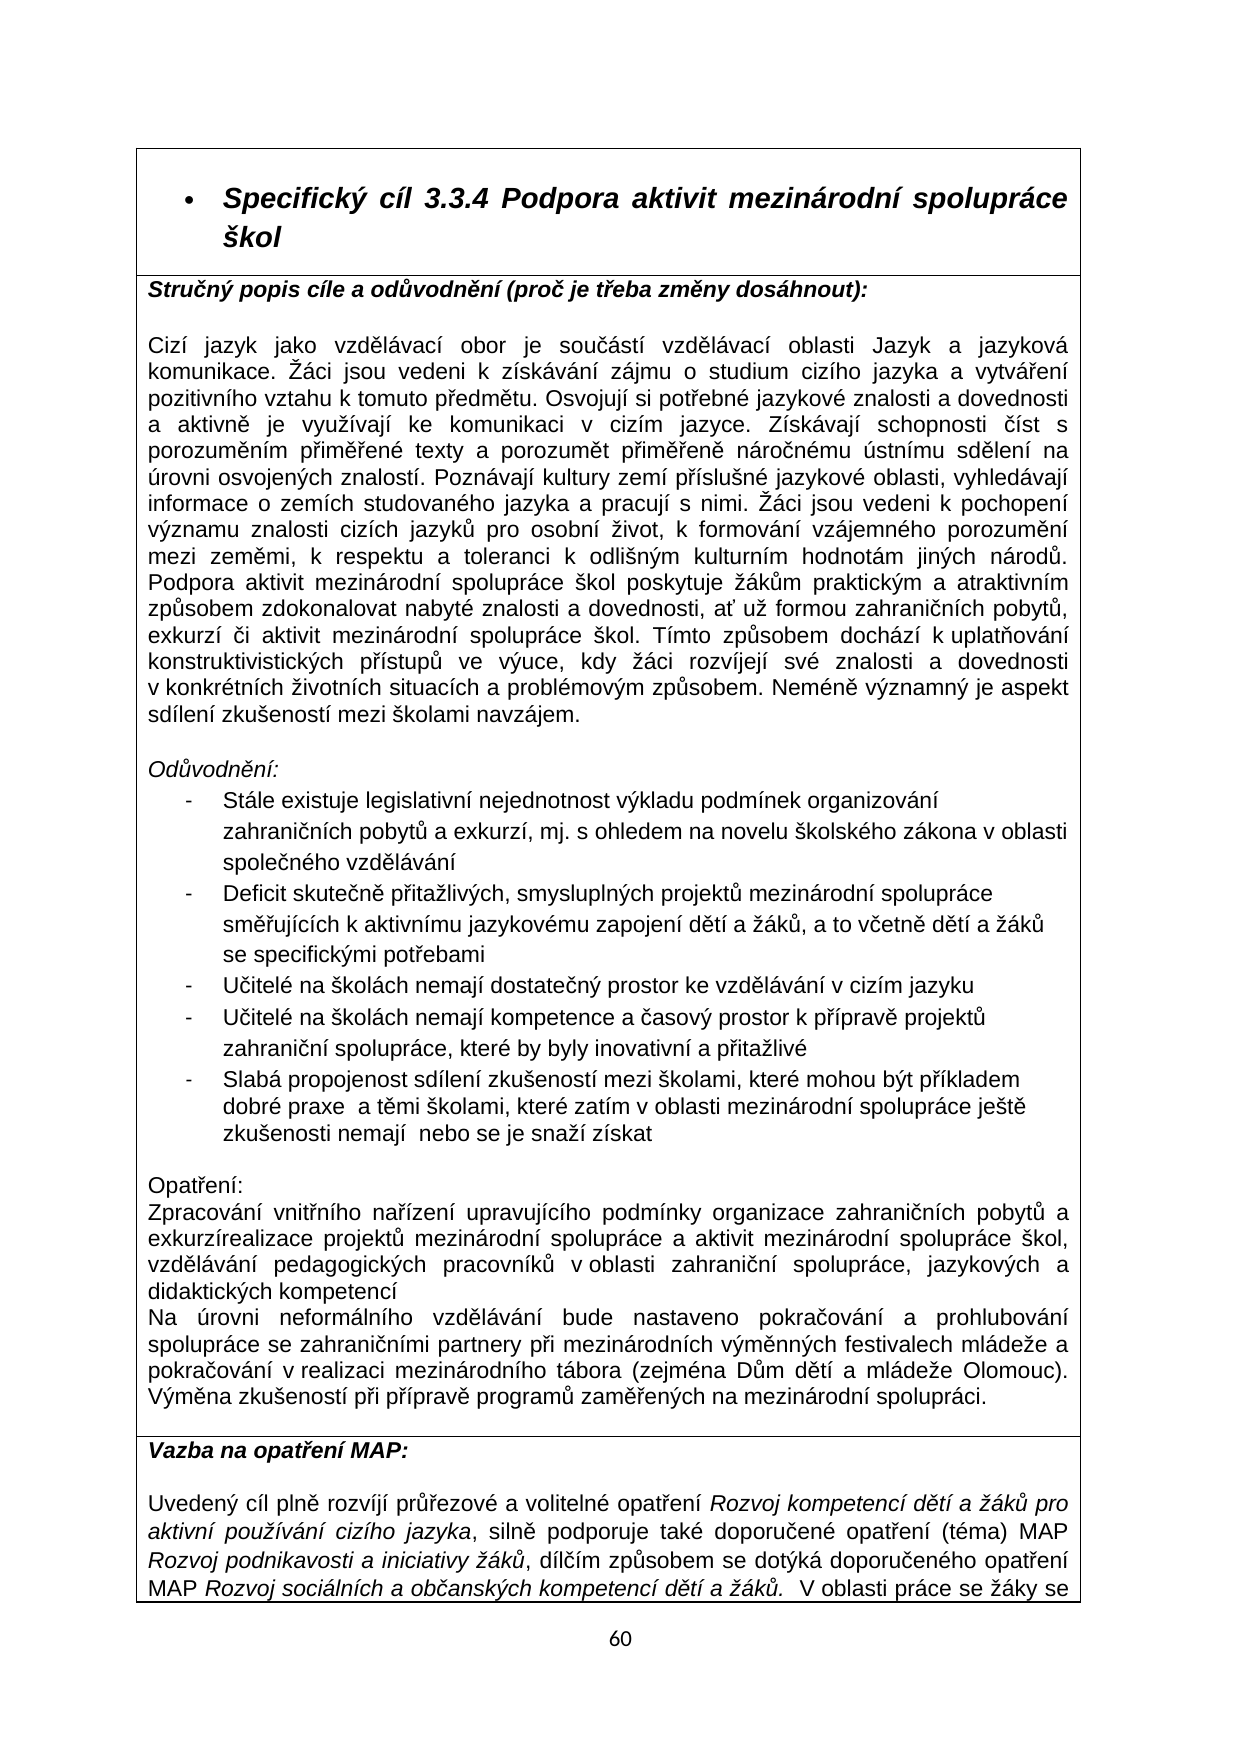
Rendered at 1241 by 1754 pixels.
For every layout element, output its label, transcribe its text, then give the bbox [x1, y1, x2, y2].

table_cell Specifický cíl 3.3.4 Podpora aktivit mezinárodní spolupráce škol [137, 149, 1080, 275]
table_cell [137, 1437, 1080, 1601]
table_cell Stručný popis cíle a odůvodnění (proč je třeba změny dosáhnout): Cizí jazyk jako vzdělávací obor je součástí vzdělávací oblasti Jazyk a jazyková komunikace. Žáci jsou vedeni k získávání zájmu o studium cizího jazyka a vytváření pozitivního vztahu k tomuto předmětu. Osvojují si potřebné jazykové znalosti a dovednosti a aktivně je využívají ke komunikaci v cizím jazyce. Získávají schopnosti číst s porozuměním přiměřené texty a porozumět přiměřeně náročnému ústnímu sdělení na úrovni osvojených znalostí. Poznávají kultury zemí příslušné jazykové oblasti, vyhledávají informace o zemích studovaného jazyka a pracují s nimi. Žáci jsou vedeni k pochopení významu znalosti cizích jazyků pro osobní život, k formování vzájemného porozumění mezi zeměmi, k respektu a toleranci k odlišným kulturním hodnotám jiných národů. Podpora aktivit mezinárodní spolupráce škol poskytuje žákům praktickým a atraktivním způsobem zdokonalovat nabyté znalosti a dovednosti, ať už formou zahraničních pobytů, exkurzí či aktivit mezinárodní spolupráce škol. Tímto způsobem dochází k uplatňování konstruktivistických přístupů ve výuce, kdy žáci rozvíjejí své znalosti a dovednosti v konkrétních životních situacích a problémovým způsobem. Neméně významný je aspekt sdílení zkušeností mezi školami navzájem. Odůvodnění: Stále existuje legislativní nejednotnost výkladu podmínek organizování zahraničních pobytů a exkurzí, mj. s ohledem na novelu školského zákona v oblasti společného vzdělávání Deficit skutečně přitažlivých, smysluplných projektů mezinárodní spolupráce směřujících k aktivnímu jazykovému zapojení dětí a žáků, a to včetně dětí a žáků se specifickými potřebami Učitelé na školách nemají dostatečný prostor ke vzdělávání v cizím jazyku Učitelé na školách nemají kompetence a časový prostor k přípravě projektů zahraniční spolupráce, které by byly inovativní a přitažlivé Slabá propojenost sdílení zkušeností mezi školami, které mohou být příkladem dobré praxe a těmi školami, které zatím v oblasti mezinárodní spolupráce ještě zkušenosti nemají nebo se je snaží získat Opatření: Zpracování vnitřního nařízení upravujícího podmínky organizace zahraničních pobytů a exkurzírealizace projektů mezinárodní spolupráce a aktivit mezinárodní spolupráce škol, vzdělávání pedagogických pracovníků v oblasti zahraniční spolupráce, jazykových a didaktických kompetencí Na úrovni neformálního vzdělávání bude nastaveno pokračování a prohlubování spolupráce se zahraničními partnery při mezinárodních výměnných festivalech mládeže a pokračování v realizaci mezinárodního tábora (zejména Dům dětí a mládeže Olomouc). Výměna zkušeností při přípravě programů zaměřených na mezinárodní spolupráci. [137, 276, 1080, 1436]
